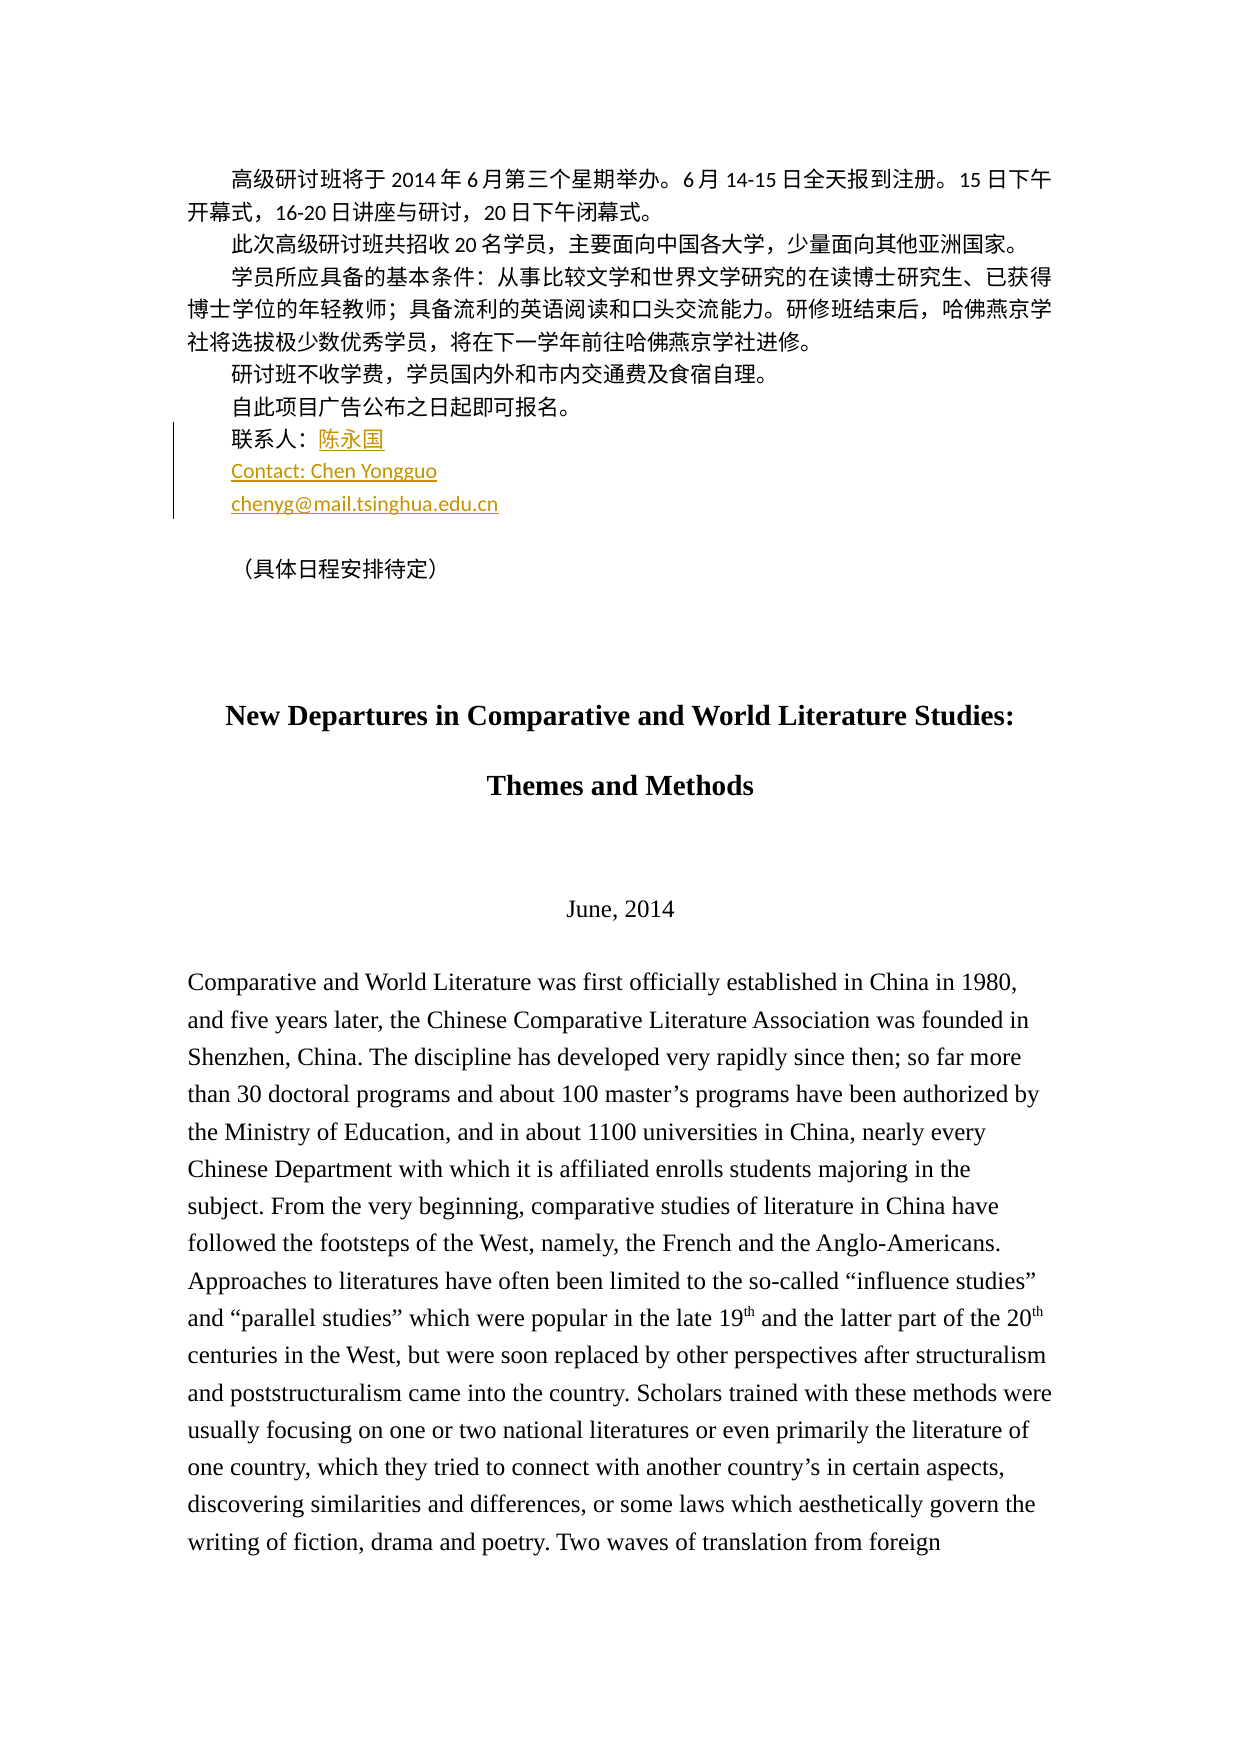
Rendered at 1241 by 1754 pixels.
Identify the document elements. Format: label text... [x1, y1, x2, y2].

text June, 2014 [187, 892, 1053, 924]
text 联系人： [187, 422, 1053, 454]
text 此次高级研讨班共招收20名学员，主要面向中国各大学，少量面向其他亚洲国家。 [187, 227, 1053, 259]
text 学员所应具备的基本条件：从事比较文学和世界文学研究的在读博士研究生、已获得博士学位的年轻教师；具备流利的英语阅读和口头交流能力。研修班结束后，哈佛燕京学社将选拔极少数优秀学员，将在下一学年前往哈佛燕京学社进修。 [187, 259, 1053, 357]
text New Departures in Comparative and World Literature Studies: [187, 682, 1053, 747]
text Themes and Methods [187, 752, 1053, 817]
text （具体日程安排待定） [187, 552, 1053, 584]
text 自此项目广告公布之日起即可报名。 [187, 389, 1053, 422]
text 研讨班不收学费，学员国内外和市内交通费及食宿自理。 [187, 357, 1053, 389]
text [187, 966, 1053, 1557]
text 高级研讨班将于2014年6月第三个星期举办。6月14-15日全天报到注册。15日下午开幕式，16-20日讲座与研讨，20日下午闭幕式。 [187, 162, 1053, 227]
